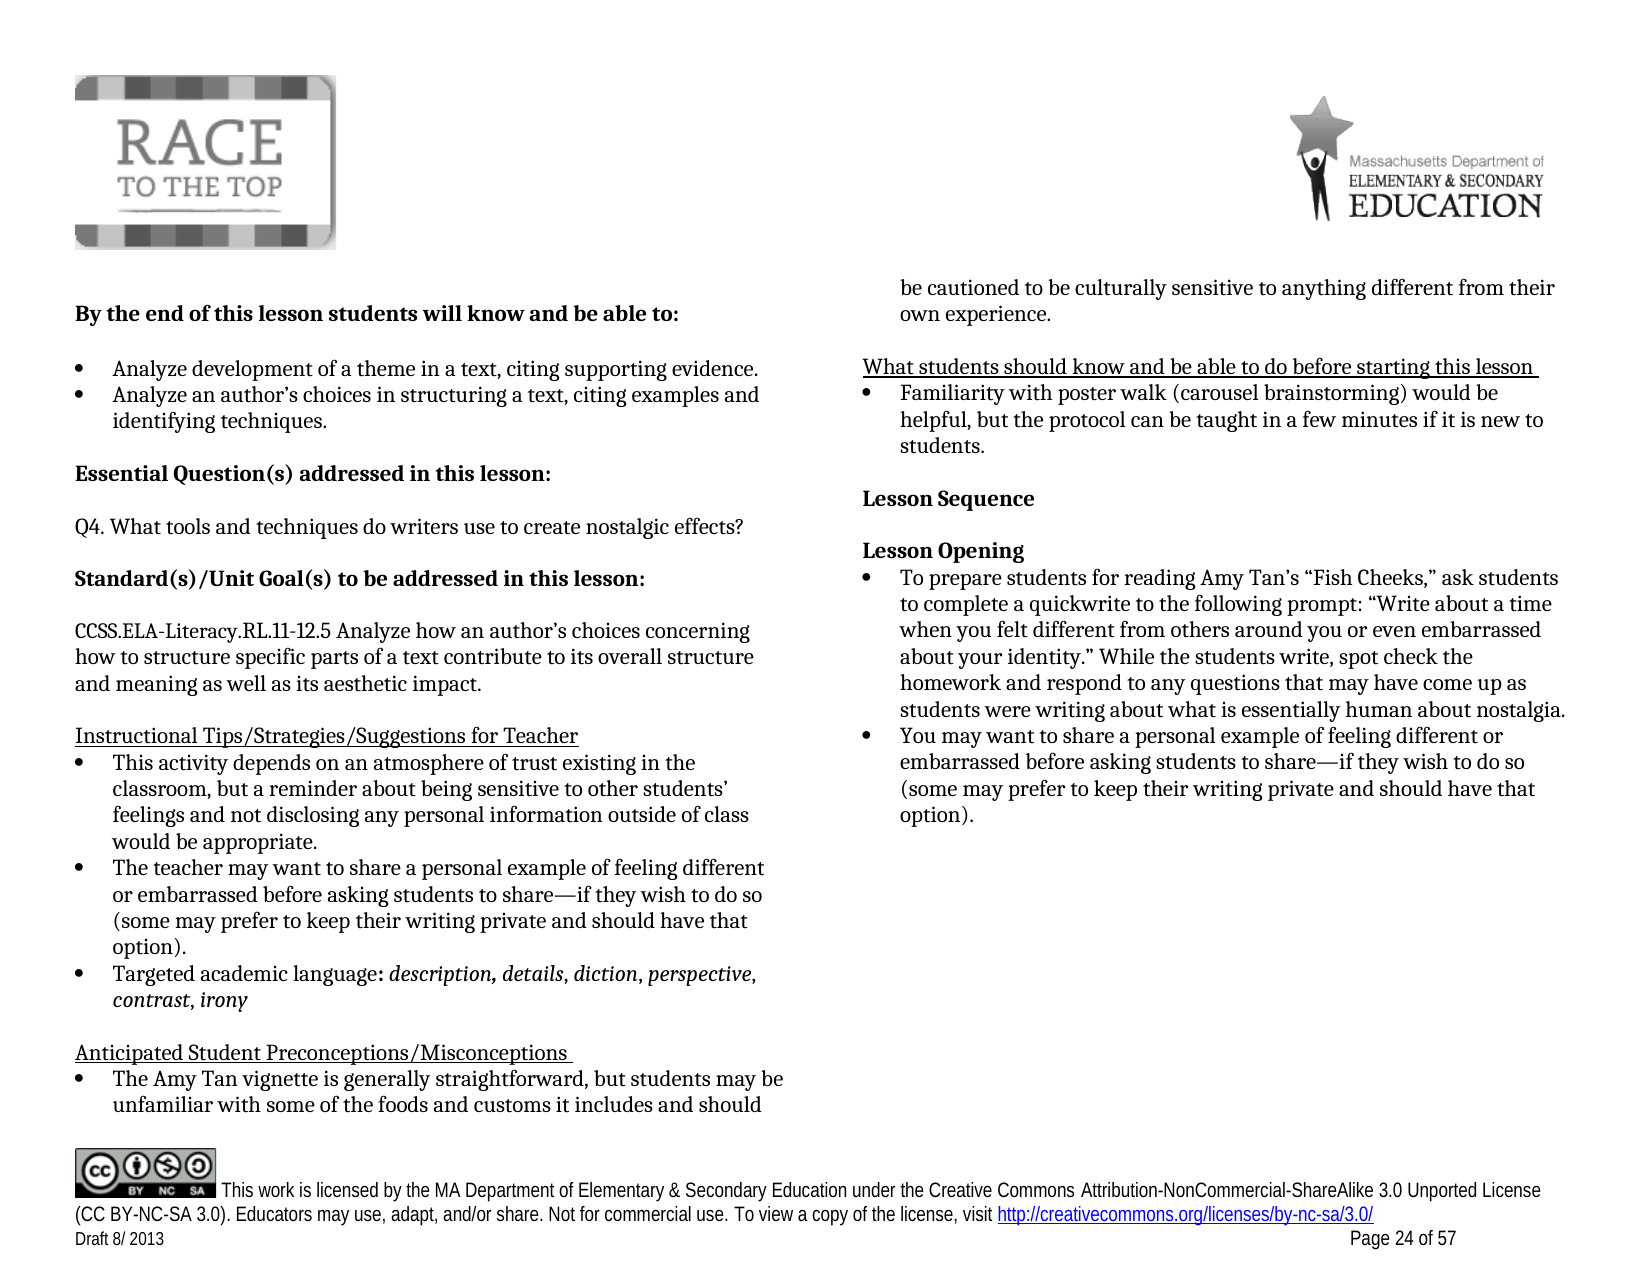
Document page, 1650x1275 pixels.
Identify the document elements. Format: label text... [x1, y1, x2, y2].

text CCSS.ELA-Literacy.RL.11-12.5 Analyze how an author’s choices concerning how to structure specific parts of a text contribute to its overall structure and meaning as well as its aesthetic impact. [75, 618, 787, 697]
text What students should know and be able to do before starting this lesson [862, 354, 1575, 380]
picture [75, 1148, 217, 1198]
text Standard(s)/Unit Goal(s) to be addressed in this lesson: [75, 566, 787, 593]
text Anticipated Student Preconceptions/Misconceptions [75, 1039, 787, 1066]
list Familiarity with poster walk (carousel brainstorming) would be helpful, but the protocol can be taught in a few minutes if it is new to students. [862, 380, 1575, 459]
text Instructional Tips/Strategies/Suggestions for Teacher [75, 723, 787, 749]
text Q4. What tools and techniques do writers use to create nostalgic effects? [75, 513, 787, 540]
list The Amy Tan vignette is generally straightforward, but students may be unfamiliar with some of the foods and customs it includes and should be cautioned to be culturally sensitive to anything different from their own experience. [75, 1066, 787, 1118]
list You may want to share a personal example of feeling different or embarrassed before asking students to share—if they wish to do so (some may prefer to keep their writing private and should have that option). [862, 723, 1575, 828]
list The teacher may want to share a personal example of feeling different or embarrassed before asking students to share—if they wish to do so (some may prefer to keep their writing private and should have that option). [75, 855, 787, 960]
text By the end of this lesson students will know and be able to: [75, 301, 787, 327]
list Targeted academic language: description, details, diction, perspective, contrast, irony [75, 960, 787, 1013]
list To prepare students for reading Amy Tan’s “Fish Cheeks,” ask students to complete a quickwrite to the following prompt: “Write about a time when you felt different from others around you or even embarrassed about your identity.” While the students write, spot check the homework and respond to any questions that may have come up as students were writing about what is essentially human about nostalgia. [862, 564, 1575, 723]
text Lesson Sequence [862, 486, 1575, 512]
text Lesson Opening [862, 538, 1575, 564]
list Analyze an author’s choices in structuring a text, citing examples and identifying techniques. [75, 382, 787, 434]
picture [1290, 96, 1544, 221]
list The Amy Tan vignette is generally straightforward, but students may be unfamiliar with some of the foods and customs it includes and should be cautioned to be culturally sensitive to anything different from their own experience. [862, 275, 1575, 327]
list This activity depends on an atmosphere of trust existing in the classroom, but a reminder about being sensitive to other students’ feelings and not disclosing any personal information outside of class would be appropriate. [75, 749, 787, 855]
list Analyze development of a theme in a text, citing supporting evidence. [75, 355, 787, 382]
text Essential Question(s) addressed in this lesson: [75, 461, 787, 487]
